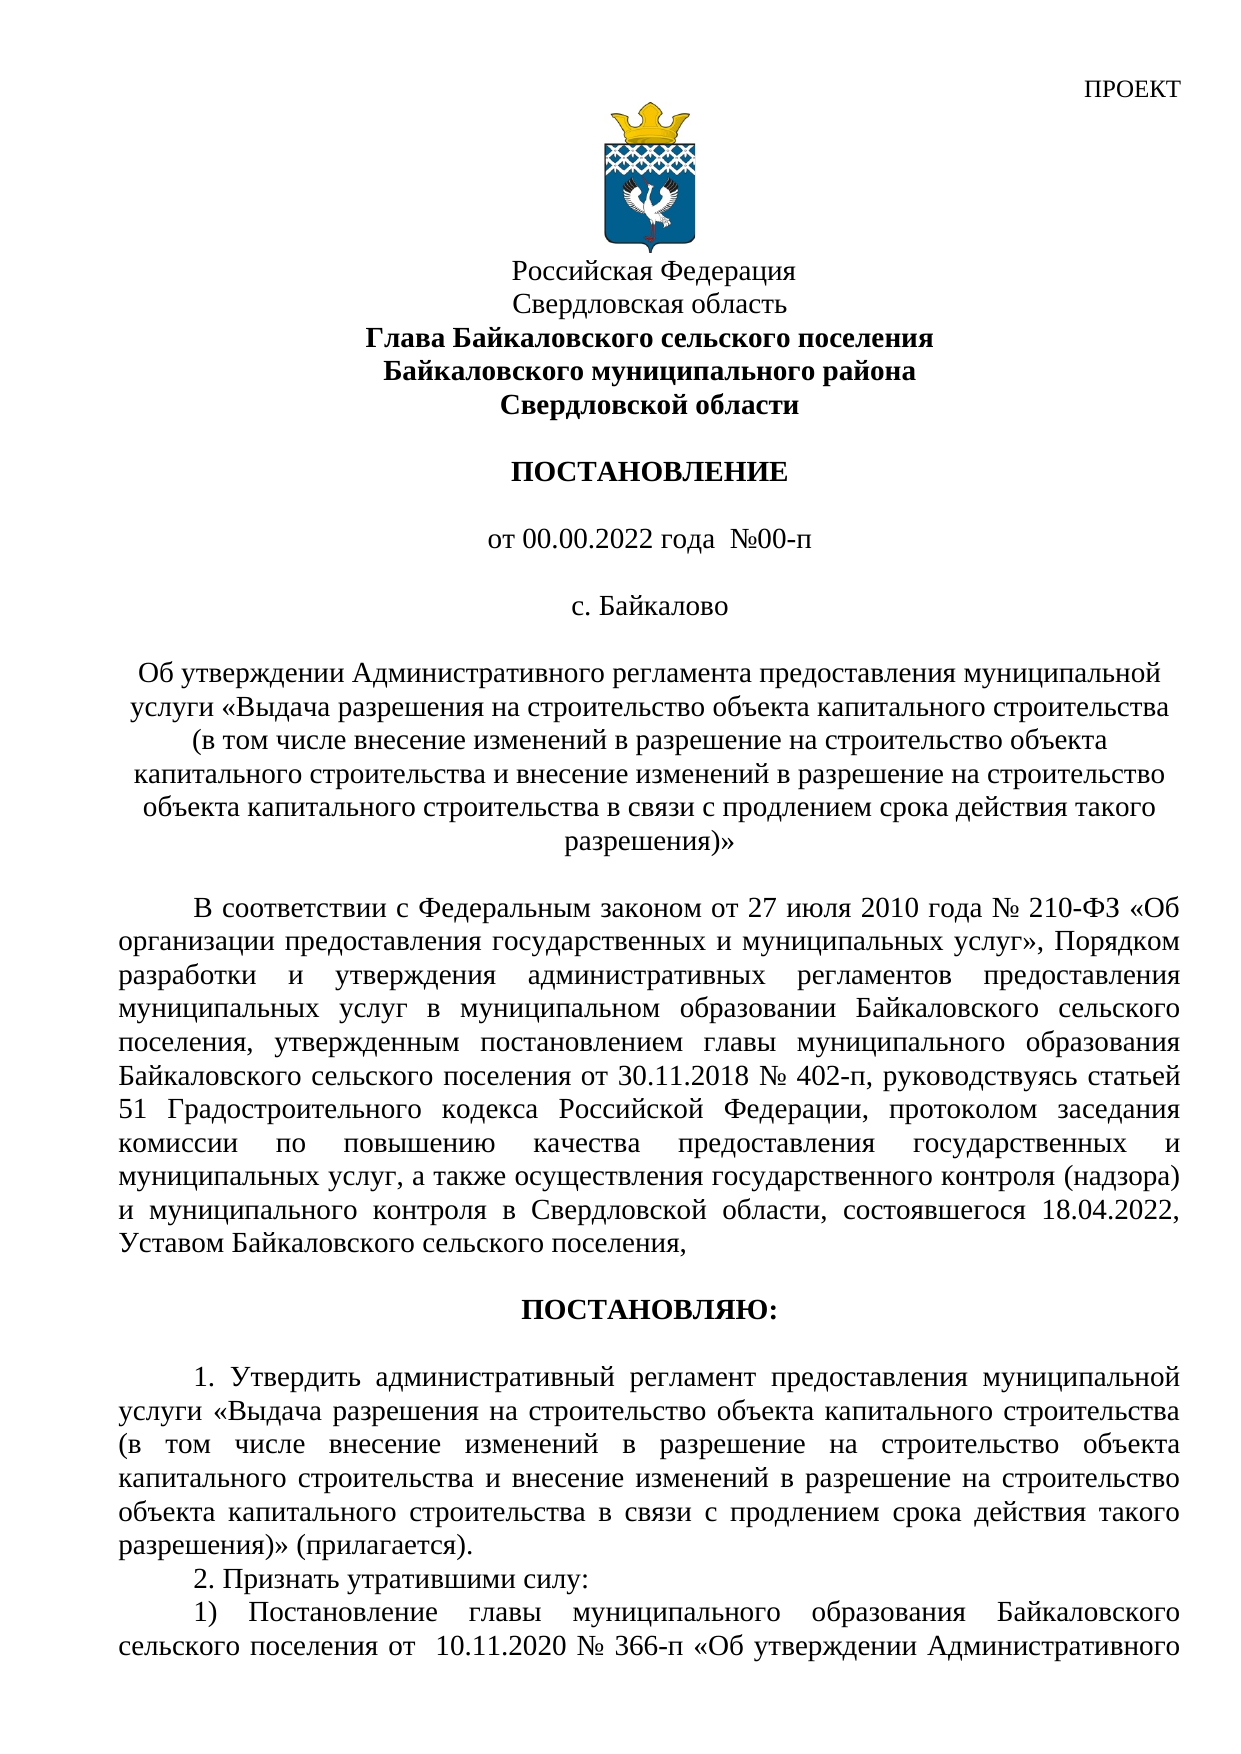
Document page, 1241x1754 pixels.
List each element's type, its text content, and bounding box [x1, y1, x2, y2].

text Байкаловского муниципального района [118, 353, 1181, 387]
text от 00.00.2022 года №00-п [118, 521, 1181, 554]
text ПОСТАНОВЛЯЮ: [118, 1292, 1181, 1326]
text Свердловской области [118, 387, 1181, 420]
text Свердловская область [118, 286, 1181, 320]
text Об утверждении Административного регламента предоставления муниципальной услуги «Выдача разрешения на строительство объекта капитального строительства (в том числе внесение изменений в разрешение на строительство объекта капитального строительства и внесение изменений в разрешение на строительство объекта капитального строительства в связи с продлением срока действия такого разрешения)» [118, 655, 1181, 856]
text Российская Федерация [118, 253, 1181, 286]
text с. Байкалово [118, 588, 1181, 622]
text 1. Утвердить административный регламент предоставления муниципальной услуги «Выдача разрешения на строительство объекта капитального строительства (в том числе внесение изменений в разрешение на строительство объекта капитального строительства и внесение изменений в разрешение на строительство объекта капитального строительства в связи с продлением срока действия такого разрешения)» (прилагается). [118, 1359, 1181, 1561]
text 2. Признать утратившими силу: [118, 1561, 1181, 1594]
picture [604, 102, 696, 253]
text В соответствии с Федеральным законом от 27 июля 2010 года № 210-ФЗ «Об организации предоставления государственных и муниципальных услуг», Порядком разработки и утверждения административных регламентов предоставления муниципальных услуг в муниципальном образовании Байкаловского сельского поселения, утвержденным постановлением главы муниципального образования Байкаловского сельского поселения от 30.11.2018 № 402-п, руководствуясь статьей 51 Градостроительного кодекса Российской Федерации, протоколом заседания комиссии по повышению качества предоставления государственных и муниципальных услуг, а также осуществления государственного контроля (надзора) и муниципального контроля в Свердловской области, состоявшегося 18.04.2022, Уставом Байкаловского сельского поселения, [118, 890, 1181, 1259]
text Глава Байкаловского сельского поселения [118, 320, 1181, 353]
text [118, 1594, 1181, 1661]
text ПОСТАНОВЛЕНИЕ [118, 454, 1181, 487]
